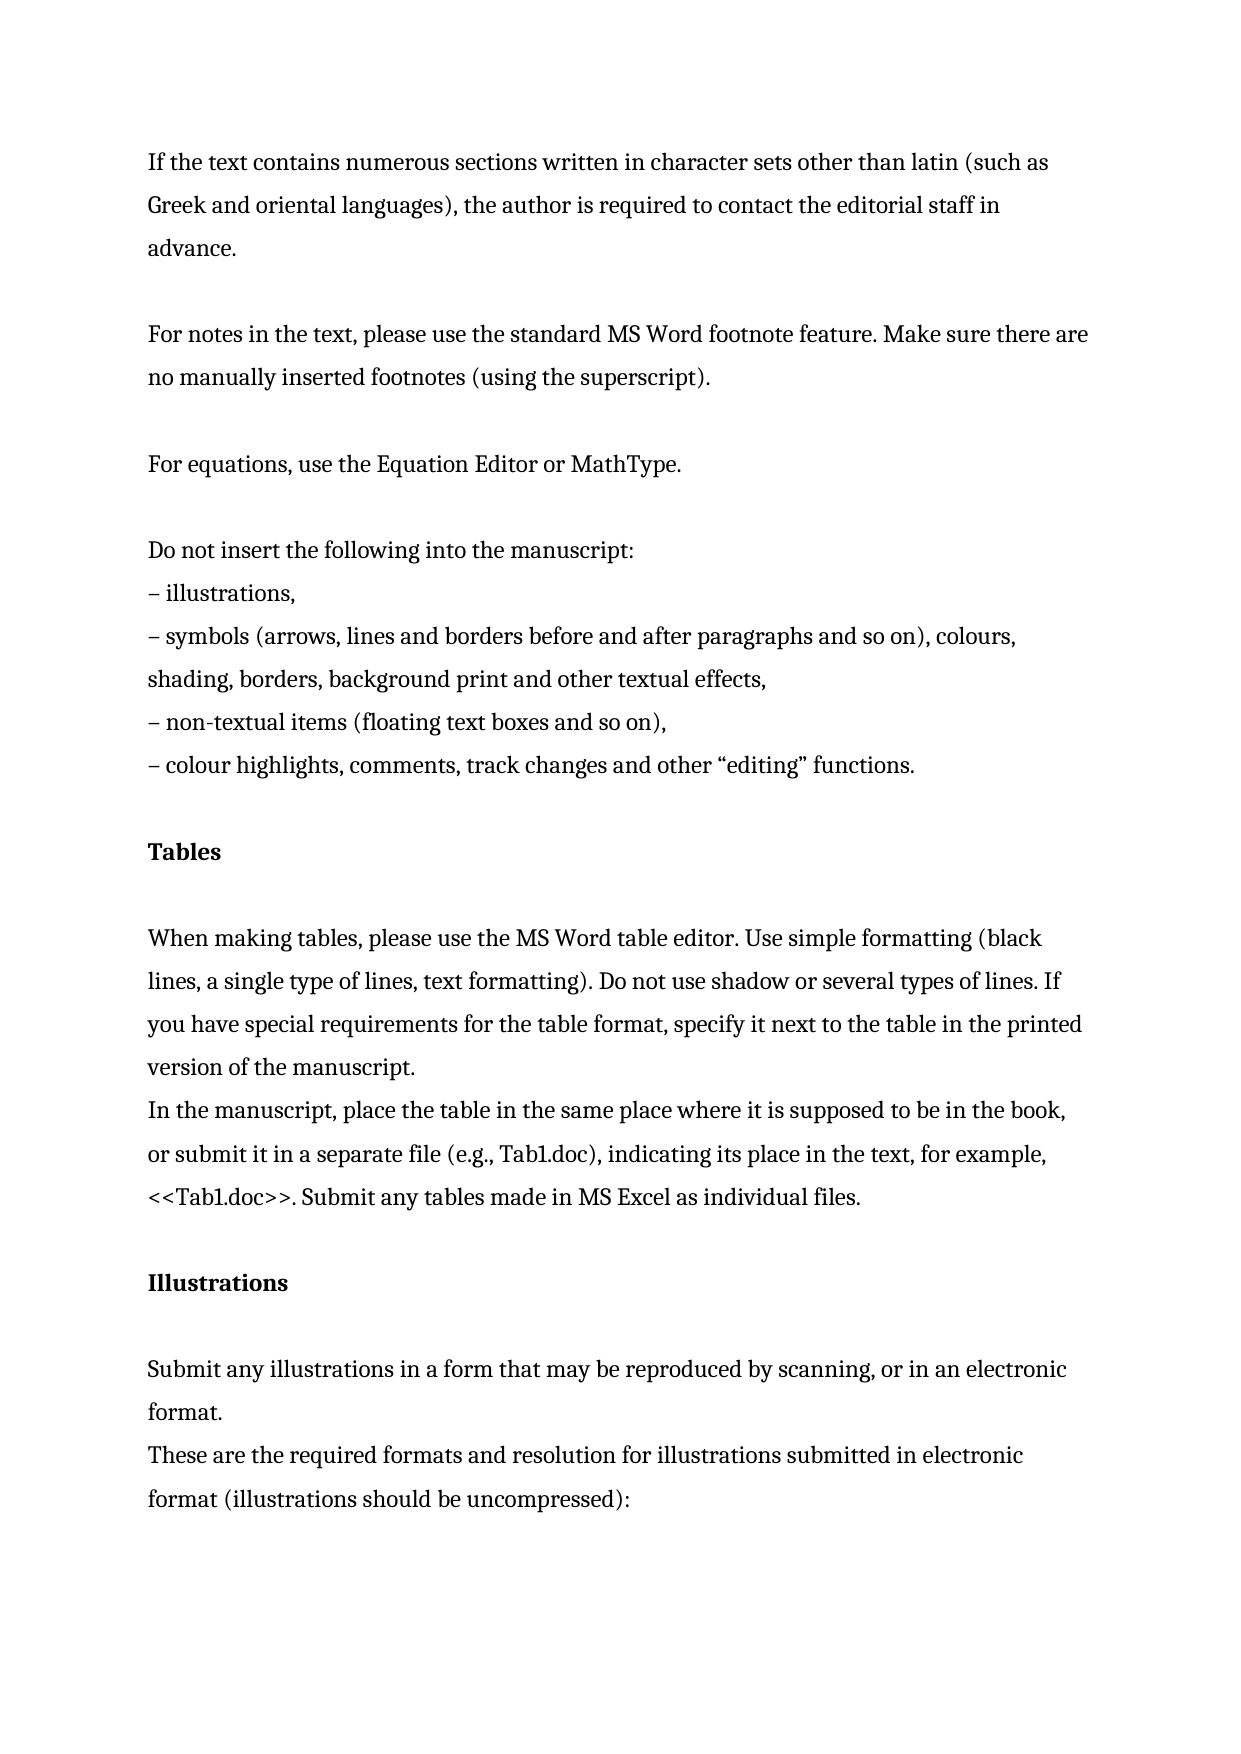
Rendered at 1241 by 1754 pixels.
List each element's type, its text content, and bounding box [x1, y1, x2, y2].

text Submit any illustrations in a form that may be reproduced by scanning, or in an electronic format. [148, 1355, 1093, 1427]
text – non-textual items (floating text boxes and so on), [148, 708, 1093, 737]
text For notes in the text, please use the standard MS Word footnote feature. Make sure there are no manually inserted footnotes (using the superscript). [148, 320, 1093, 392]
text For equations, use the Equation Editor or MathType. [148, 449, 1093, 478]
text Do not insert the following into the manuscript: [148, 536, 1093, 564]
text – colour highlights, comments, track changes and other “editing” functions. [148, 751, 1093, 780]
text – illustrations, [148, 579, 1093, 608]
text When making tables, please use the MS Word table editor. Use simple formatting (black lines, a single type of lines, text formatting). Do not use shadow or several types of lines. If you have special requirements for the table format, specify it next to the table in the printed version of the manuscript. [148, 924, 1093, 1082]
text These are the required formats and resolution for illustrations submitted in electronic format (illustrations should be uncompressed): [148, 1441, 1093, 1513]
text If the text contains numerous sections written in character sets other than latin (such as Greek and oriental languages), the author is required to contact the editorial staff in advance. [148, 148, 1093, 263]
text In the manuscript, place the table in the same place where it is supposed to be in the book, or submit it in a separate file (e.g., Tab1.doc), indicating its place in the text, for example, <<Tab1.doc>>. Submit any tables made in MS Excel as individual files. [148, 1096, 1093, 1211]
text – symbols (arrows, lines and borders before and after paragraphs and so on), colours, shading, borders, background print and other textual effects, [148, 622, 1093, 694]
text Illustrations [148, 1269, 1093, 1298]
text Tables [148, 838, 1093, 866]
